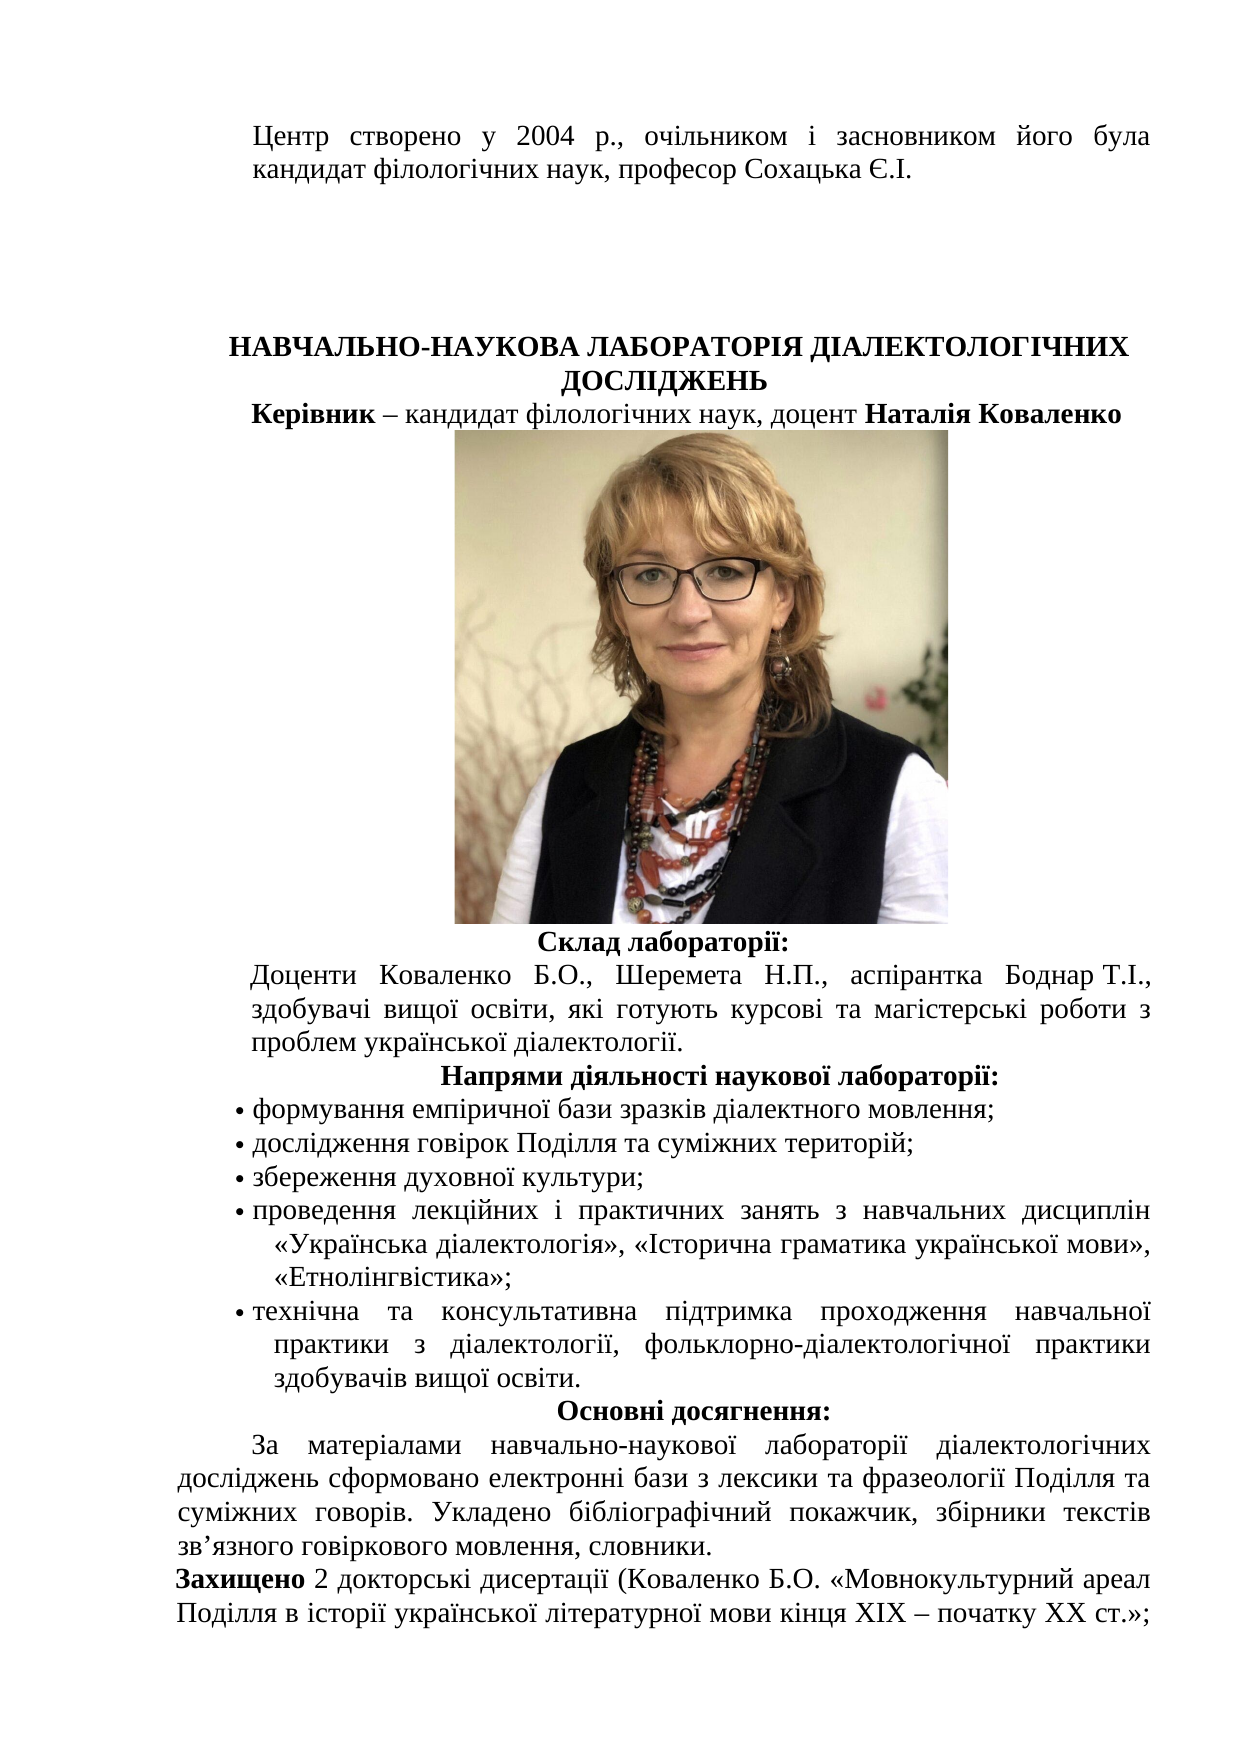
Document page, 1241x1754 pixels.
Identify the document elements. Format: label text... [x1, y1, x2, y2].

picture [454, 430, 949, 924]
list формування емпіричної бази зразків діалектного мовлення; [236, 1092, 1152, 1125]
list проведення лекційних і практичних занять з навчальних дисциплін «Українська діалектологія», «Історична граматика української мови», «Етнолінгвістика»; [236, 1192, 1152, 1293]
text Склад лабораторії: [175, 924, 1152, 957]
text Напрями діяльності наукової лабораторії: [288, 1058, 1152, 1092]
text НАВЧАЛЬНО-НАУКОВА ЛАБОРАТОРІЯ ДІАЛЕКТОЛОГІЧНИХ ДОСЛІДЖЕНЬ [177, 329, 1152, 397]
list збереження духовної культури; [236, 1159, 1152, 1192]
text За матеріалами навчально-наукової лабораторії діалектологічних досліджень сформовано електронні бази з лексики та фразеології Поділля та суміжних говорів. Укладено бібліографічний покажчик, збірники текстів зв’язного говіркового мовлення, словники. [177, 1427, 1152, 1561]
text Керівник – кандидат філологічних наук, доцент Наталія Коваленко [177, 397, 1152, 430]
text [175, 1561, 1152, 1628]
text Доценти Коваленко Б.О., Шеремета Н.П., аспірантка Боднар Т.І., здобувачі вищої освіти, які готують курсові та магістерські роботи з проблем української діалектології. [250, 957, 1152, 1058]
text Центр створено у 2004 р., очільником і засновником його була кандидат філологічних наук, професор Сохацька Є.І. [252, 118, 1152, 185]
list дослідження говірок Поділля та суміжних територій; [236, 1125, 1152, 1159]
text Основні досягнення: [236, 1393, 1152, 1427]
list технічна та консультативна підтримка проходження навчальної практики з діалектології, фольклорно-діалектологічної практики здобувачів вищої освіти. [236, 1293, 1152, 1393]
